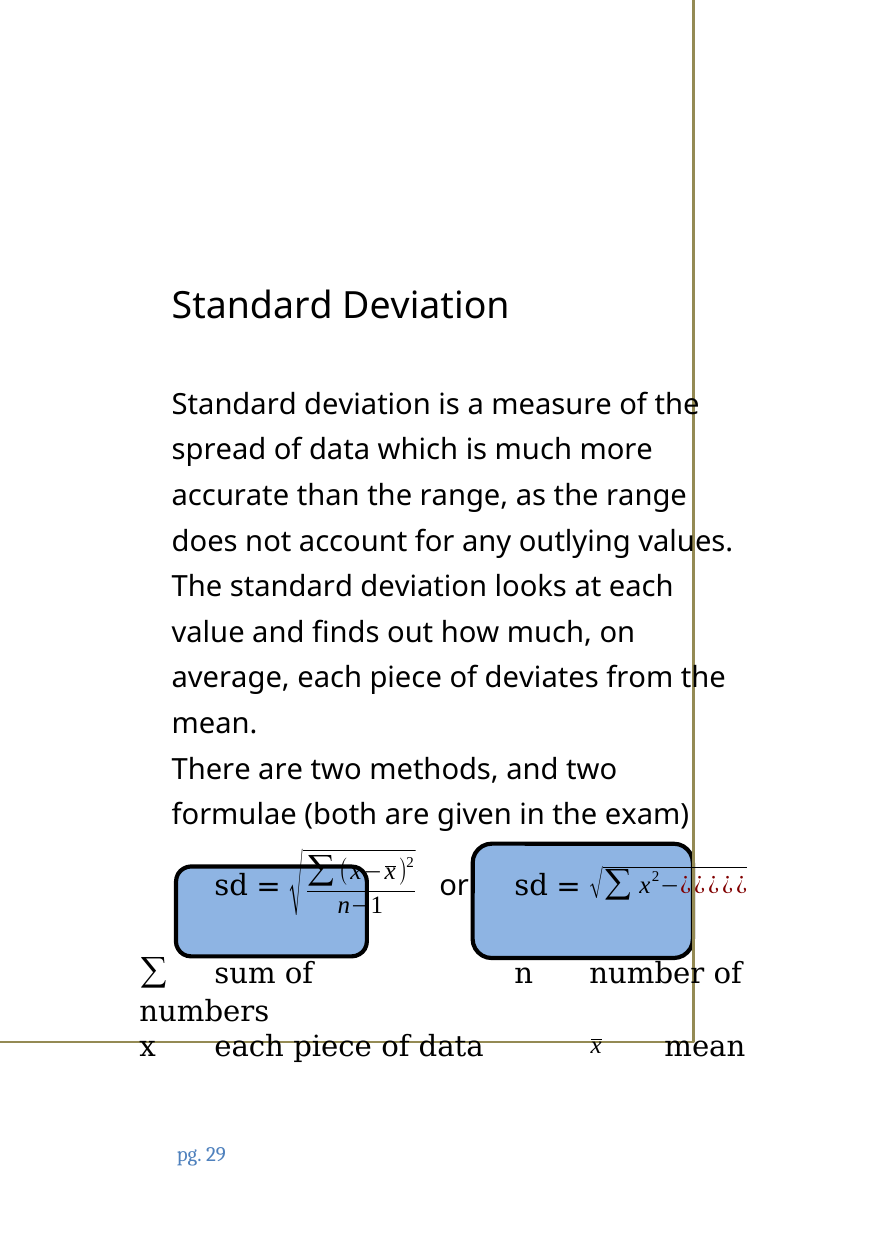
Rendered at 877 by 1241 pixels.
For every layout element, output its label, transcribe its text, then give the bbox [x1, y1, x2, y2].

text Standard deviation is a measure of the spread of data which is much more accurate than the range, as the range does not account for any outlying values. [171, 383, 735, 559]
text The standard deviation looks at each value and finds out how much, on average, each piece of deviates from the mean. [171, 565, 735, 742]
text There are two methods, and two formulae (both are given in the exam) [171, 748, 735, 833]
text Standard Deviation [171, 279, 735, 330]
